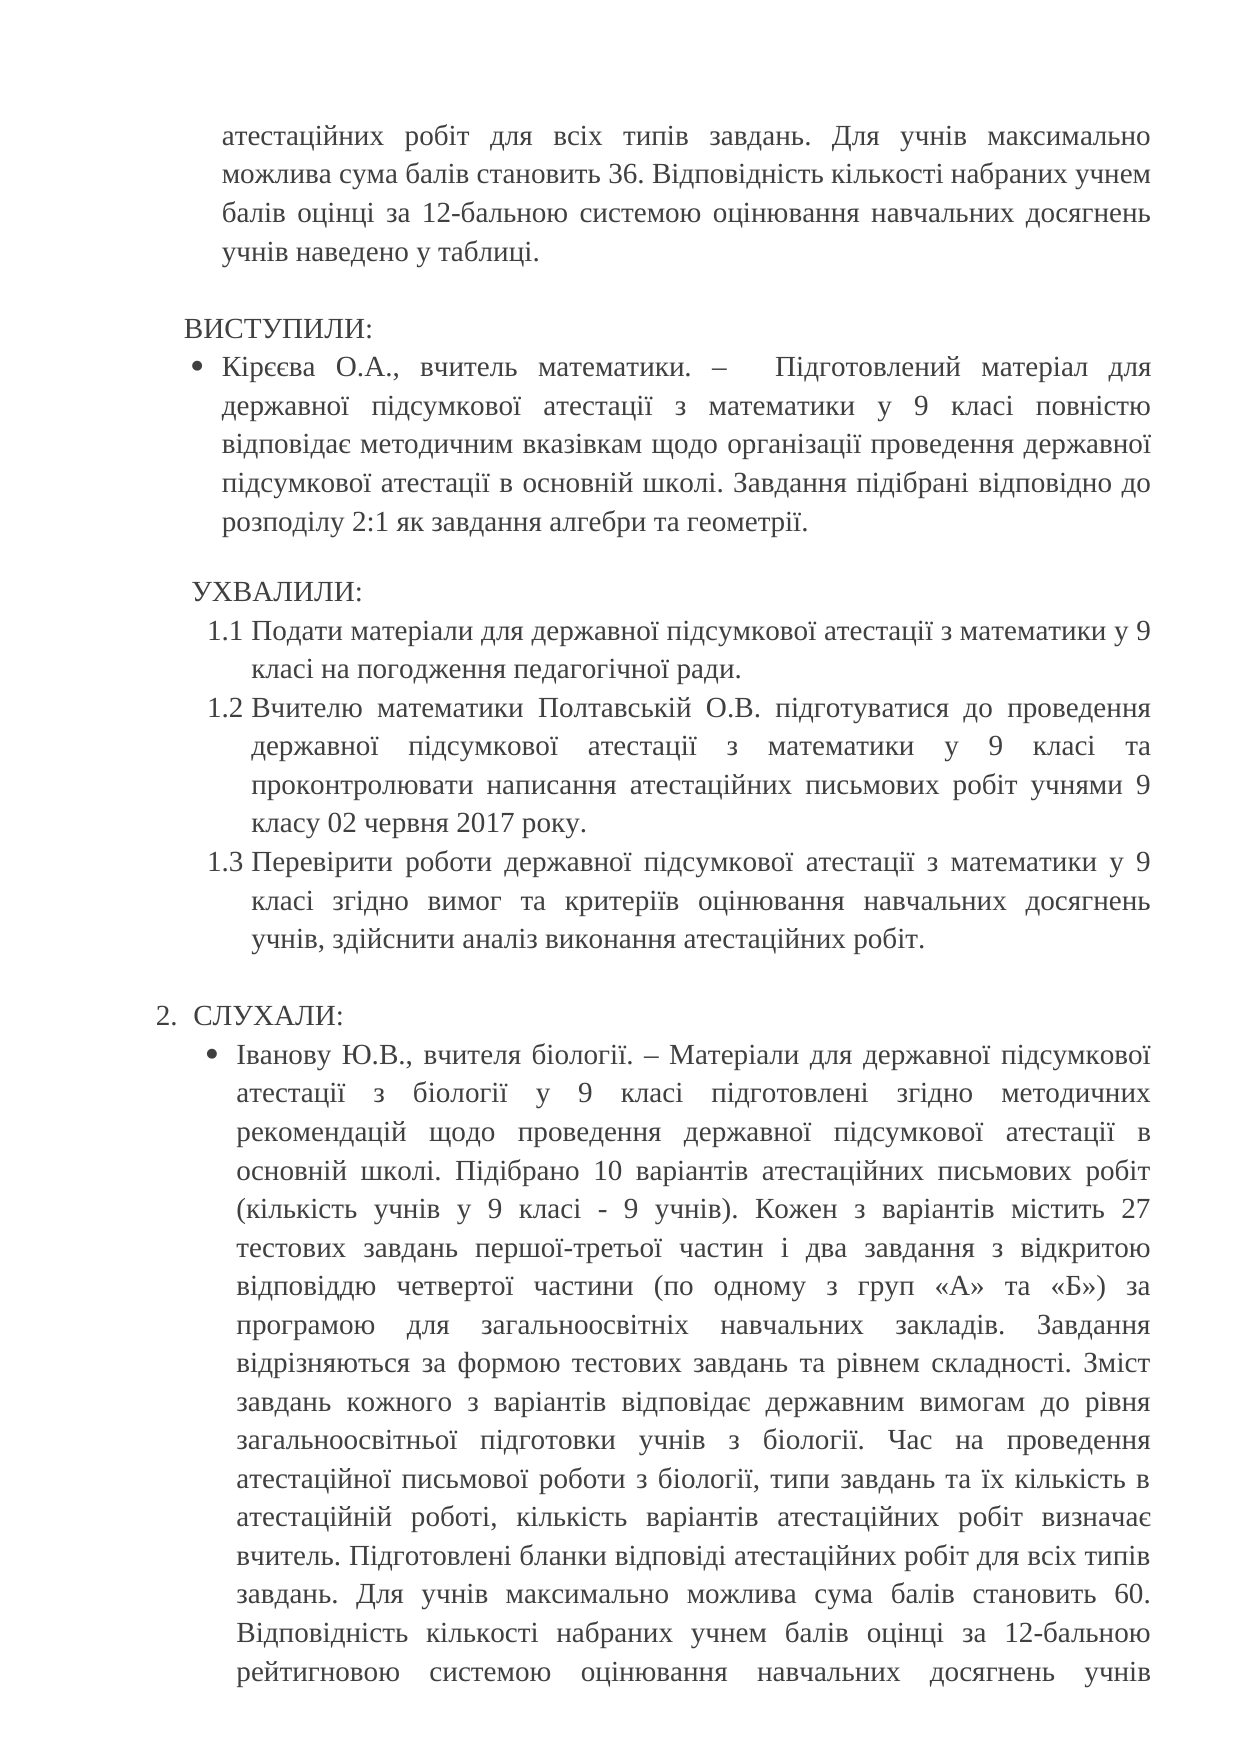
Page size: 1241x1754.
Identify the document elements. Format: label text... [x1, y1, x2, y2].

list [192, 118, 1152, 267]
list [207, 1037, 1152, 1687]
text УХВАЛИЛИ: [118, 574, 1152, 608]
text ВИСТУПИЛИ: [118, 311, 1152, 344]
list Кірєєва О.А., вчитель математики. – Підготовлений матеріал для державної підсумкової атестації з математики у 9 класі повністю відповідає методичним вказівкам щодо організації проведення державної підсумкової атестації в основній школі. Завдання підібрані відповідно до розподілу 2:1 як завдання алгебри та геометрії. [192, 349, 1152, 537]
list Подати матеріали для державної підсумкової атестації з математики у 9 класі на погодження педагогічної ради. [207, 613, 1152, 685]
list Перевірити роботи державної підсумкової атестації з математики у 9 класі згідно вимог та критеріїв оцінювання навчальних досягнень учнів, здійснити аналіз виконання атестаційних робіт. [207, 844, 1152, 955]
list Вчителю математики Полтавській О.В. підготуватися до проведення державної підсумкової атестації з математики у 9 класі та проконтролювати написання атестаційних письмових робіт учнями 9 класу 02 червня 2017 року. [207, 690, 1152, 839]
list СЛУХАЛИ: [156, 998, 1152, 1032]
